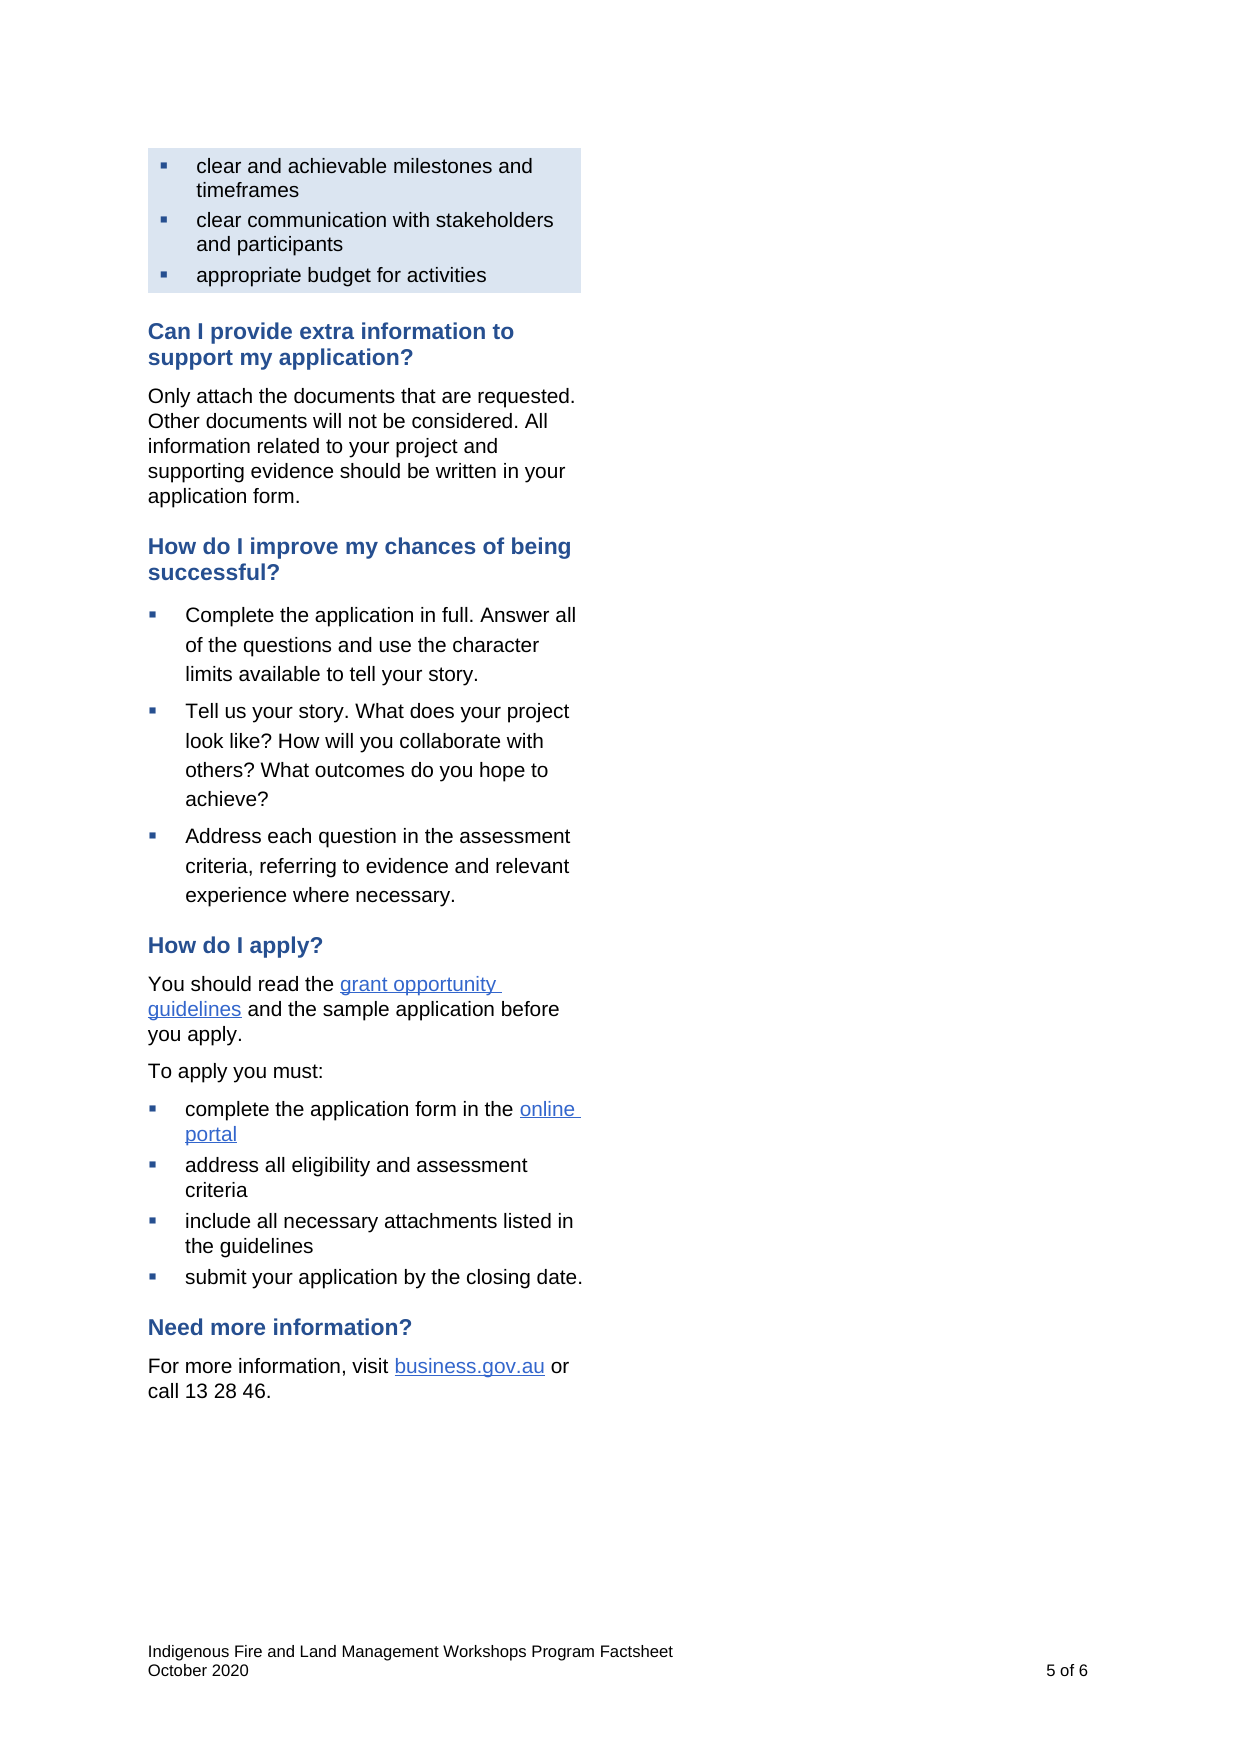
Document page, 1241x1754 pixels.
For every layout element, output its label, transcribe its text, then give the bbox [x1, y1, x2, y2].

text You should read the grant opportunity guidelines and the sample application before you apply. [148, 970, 583, 1045]
subtitle How do I improve my chances of being successful? [148, 533, 583, 586]
subtitle Need more information? [148, 1314, 583, 1341]
list Address each question in the assessment criteria, referring to evidence and relevant experience where necessary. [148, 819, 583, 907]
list Tell us your story. What does your project look like? How will you collaborate with others? What outcomes do you hope to achieve? [148, 694, 583, 811]
subtitle How do I apply? [148, 932, 583, 958]
subtitle Can I provide extra information to support my application? [148, 318, 583, 371]
list Complete the application in full. Answer all of the questions and use the character limits available to tell your story. [148, 598, 583, 686]
text To apply you must: [148, 1058, 583, 1083]
text Only attach the documents that are requested. Other documents will not be considered. All information related to your project and supporting evidence should be written in your application form. [148, 383, 583, 508]
list complete the application form in the online portal [148, 1095, 583, 1145]
list address all eligibility and assessment criteria [148, 1152, 583, 1202]
text For more information, visit business.gov.au or call 13 28 46. [148, 1353, 583, 1403]
table_cell clear and achievable milestones and timeframes clear communication with stakeholders and participants appropriate budget for activities [148, 148, 581, 293]
list submit your application by the closing date. [148, 1264, 583, 1289]
list include all necessary attachments listed in the guidelines [148, 1208, 583, 1258]
